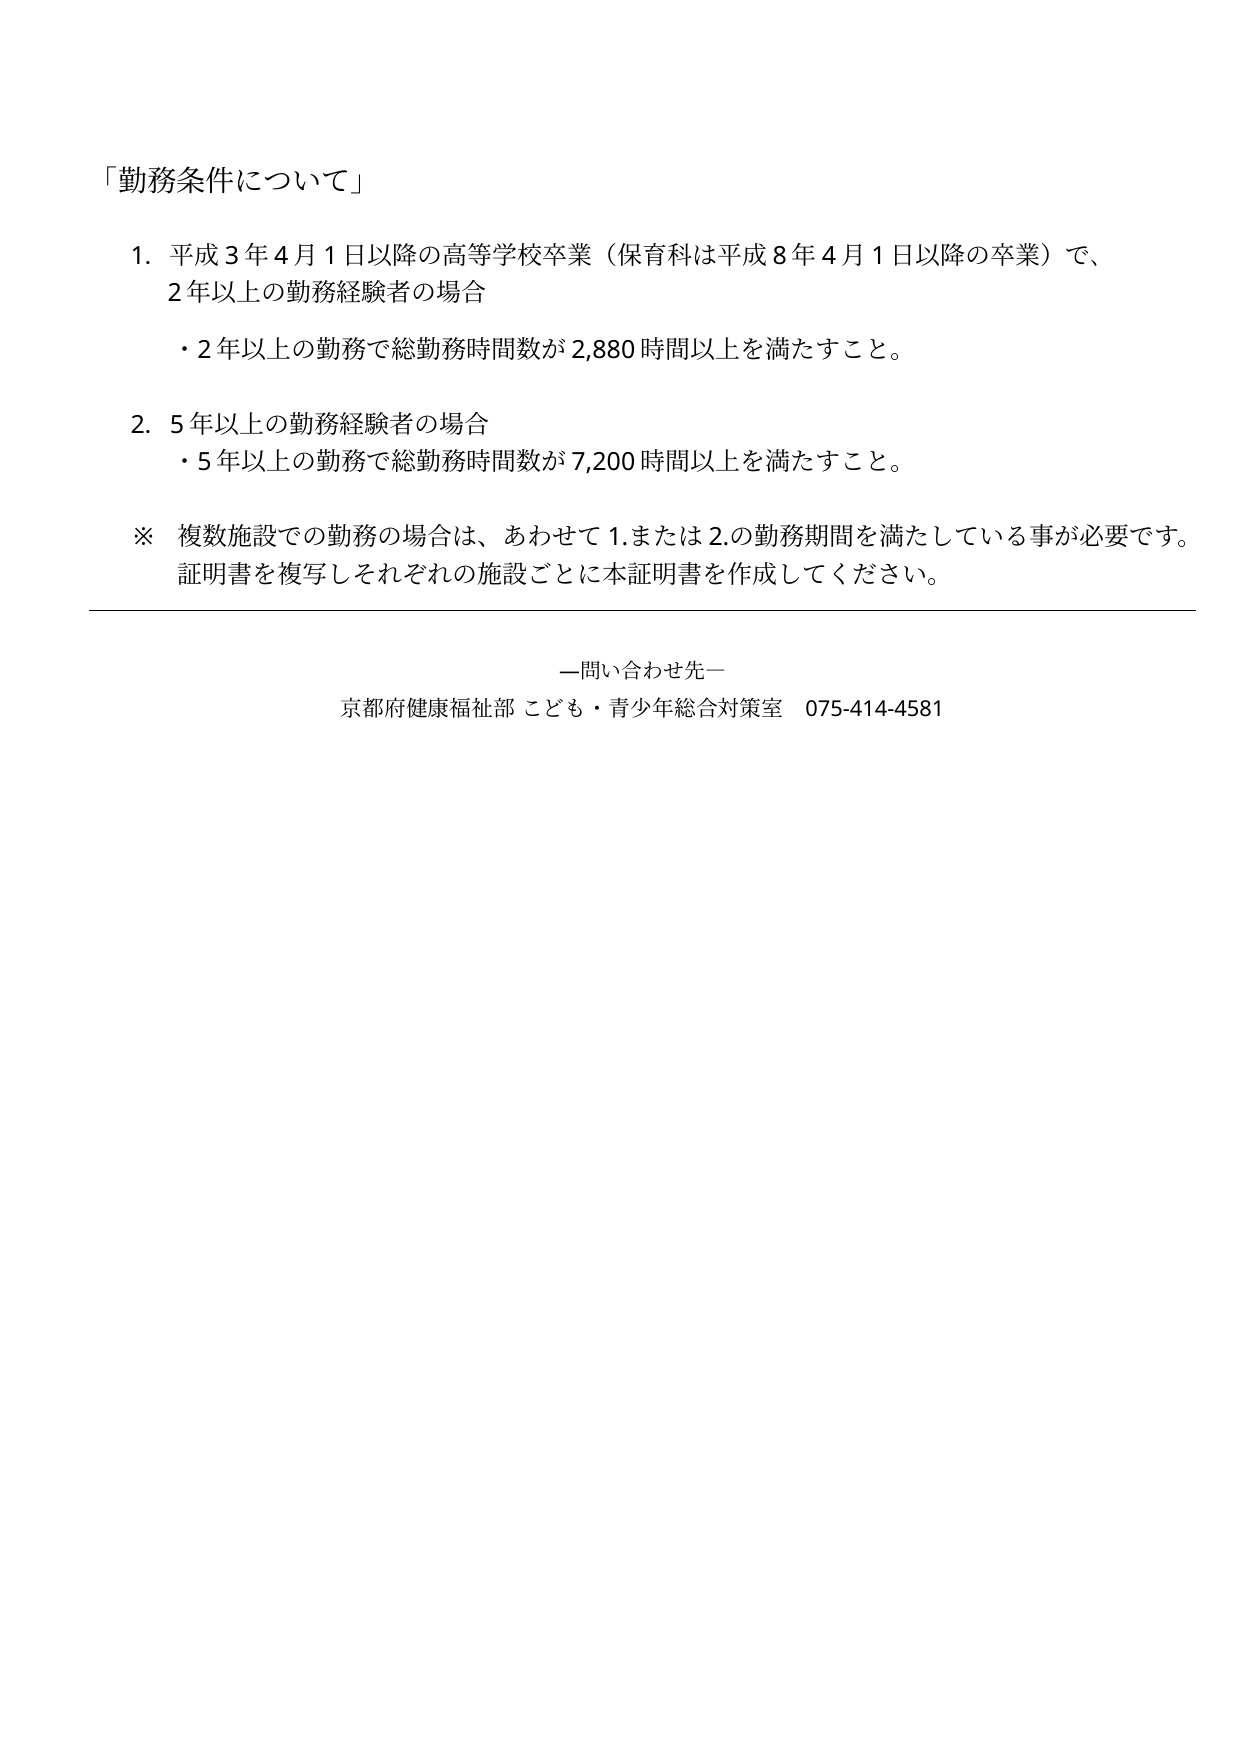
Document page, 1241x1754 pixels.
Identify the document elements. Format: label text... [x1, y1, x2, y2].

text 京都府健康福祉部 こども・青少年総合対策室 075-414-4581 [89, 688, 1196, 726]
text 1．平成3年4月1日以降の高等学校卒業（保育科は平成8年4月1日以降の卒業）で､ 2年以上の勤務経験者の場合 [130, 235, 1196, 310]
text 「勤務条件について」 [89, 141, 1196, 216]
text ・5年以上の勤務で総勤務時間数が7,200時間以上を満たすこと。 [172, 441, 1196, 479]
text 2．5年以上の勤務経験者の場合 [130, 404, 1196, 441]
text ―問い合わせ先― [89, 651, 1196, 688]
list 複数施設での勤務の場合は、あわせて1.または2.の勤務期間を満たしている事が必要です。 証明書を複写しそれぞれの施設ごとに本証明書を作成してください。 [133, 516, 1196, 591]
text ・2年以上の勤務で総勤務時間数が2,880時間以上を満たすこと。 [172, 329, 1196, 366]
